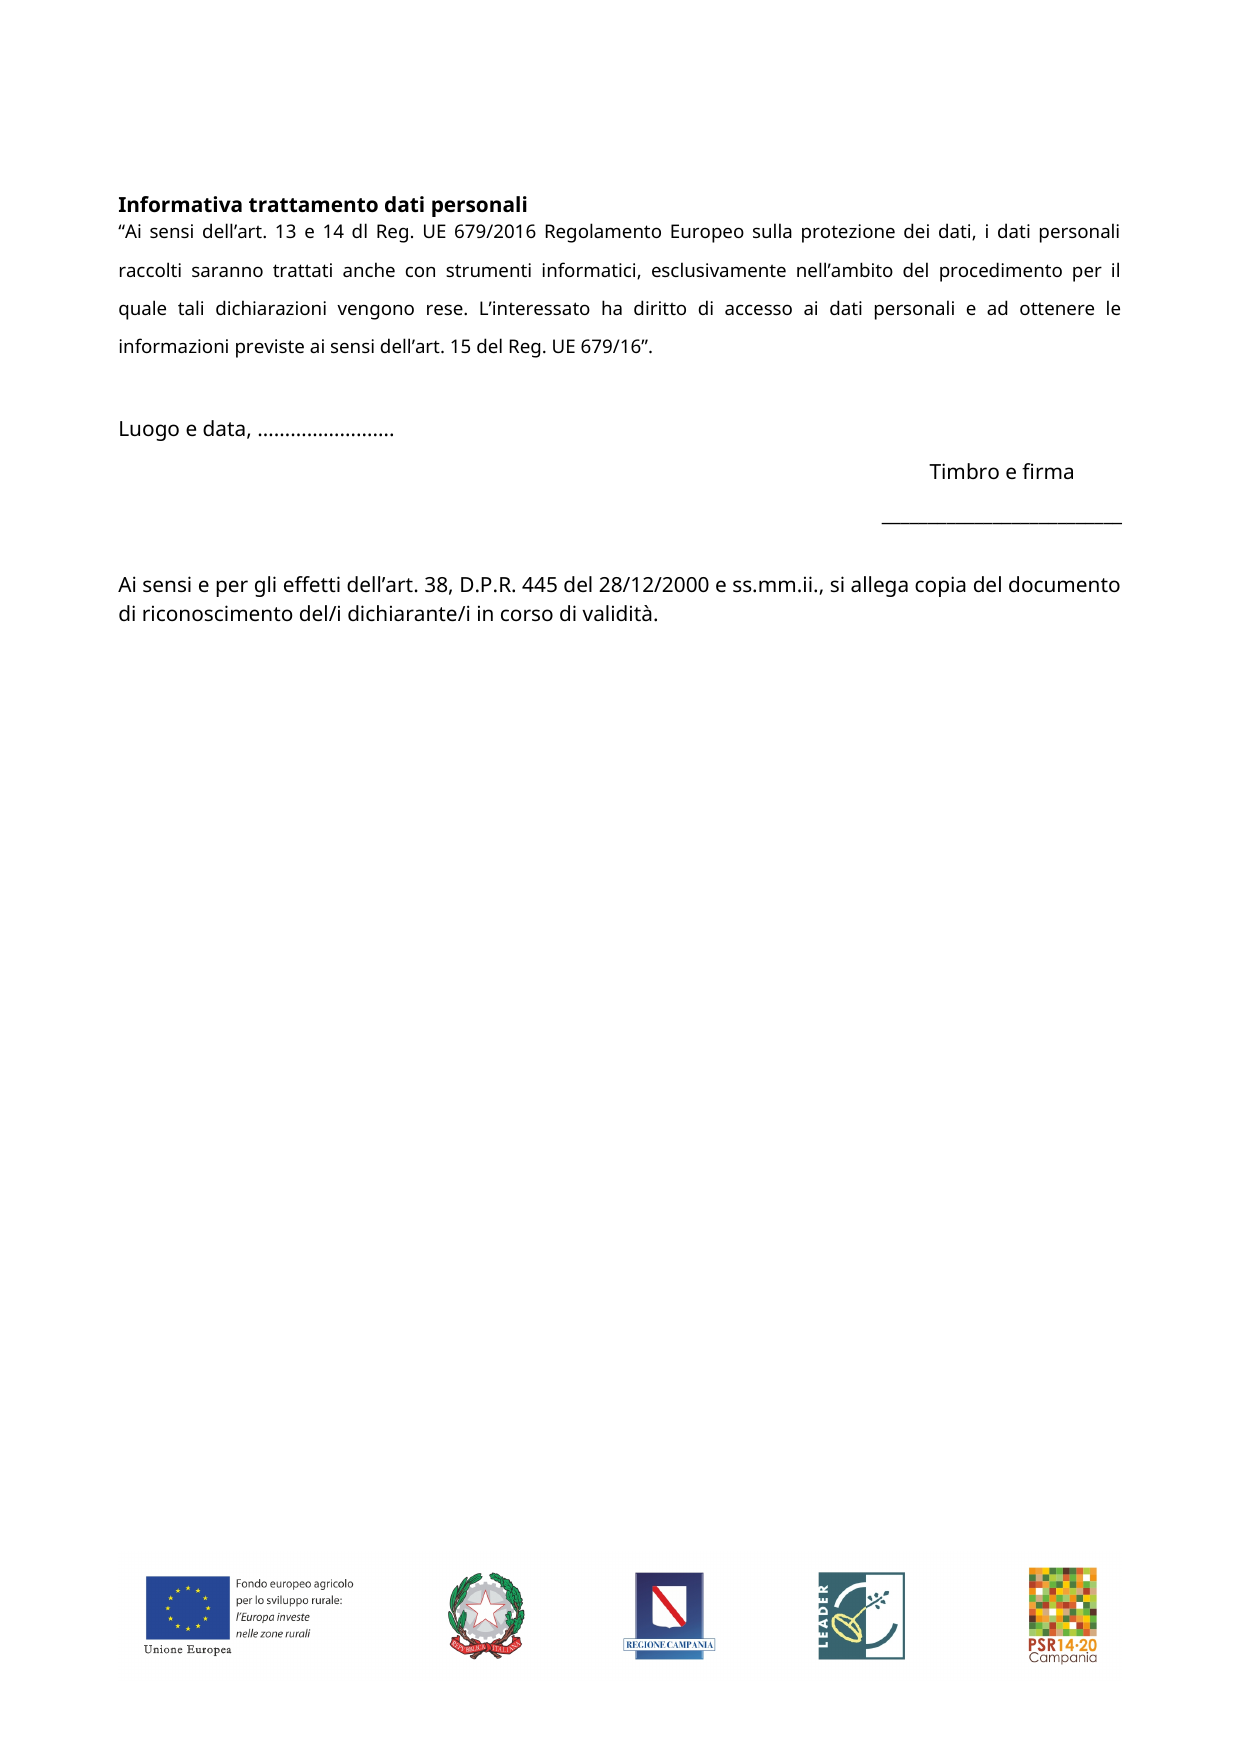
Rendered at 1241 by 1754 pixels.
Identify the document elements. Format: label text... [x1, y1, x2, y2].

text “Ai sensi dell’art. 13 e 14 dl Reg. UE 679/2016 Regolamento Europeo sulla protezione dei dati, i dati personali raccolti saranno trattati anche con strumenti informatici, esclusivamente nell’ambito del procedimento per il quale tali dichiarazioni vengono rese. L’interessato ha diritto di accesso ai dati personali e ad ottenere le informazioni previste ai sensi dell’art. 15 del Reg. UE 679/16”. [118, 219, 1122, 359]
text Informativa trattamento dati personali [118, 190, 1122, 219]
text __________________________ [118, 499, 1122, 528]
text Timbro e firma [856, 457, 1122, 485]
picture [118, 1551, 1123, 1681]
text Ai sensi e per gli effetti dell’art. 38, D.P.R. 445 del 28/12/2000 e ss.mm.ii., si allega copia del documento di riconoscimento del/i dichiarante/i in corso di validità. [118, 570, 1122, 627]
text Luogo e data, ……………………. [118, 414, 1122, 443]
